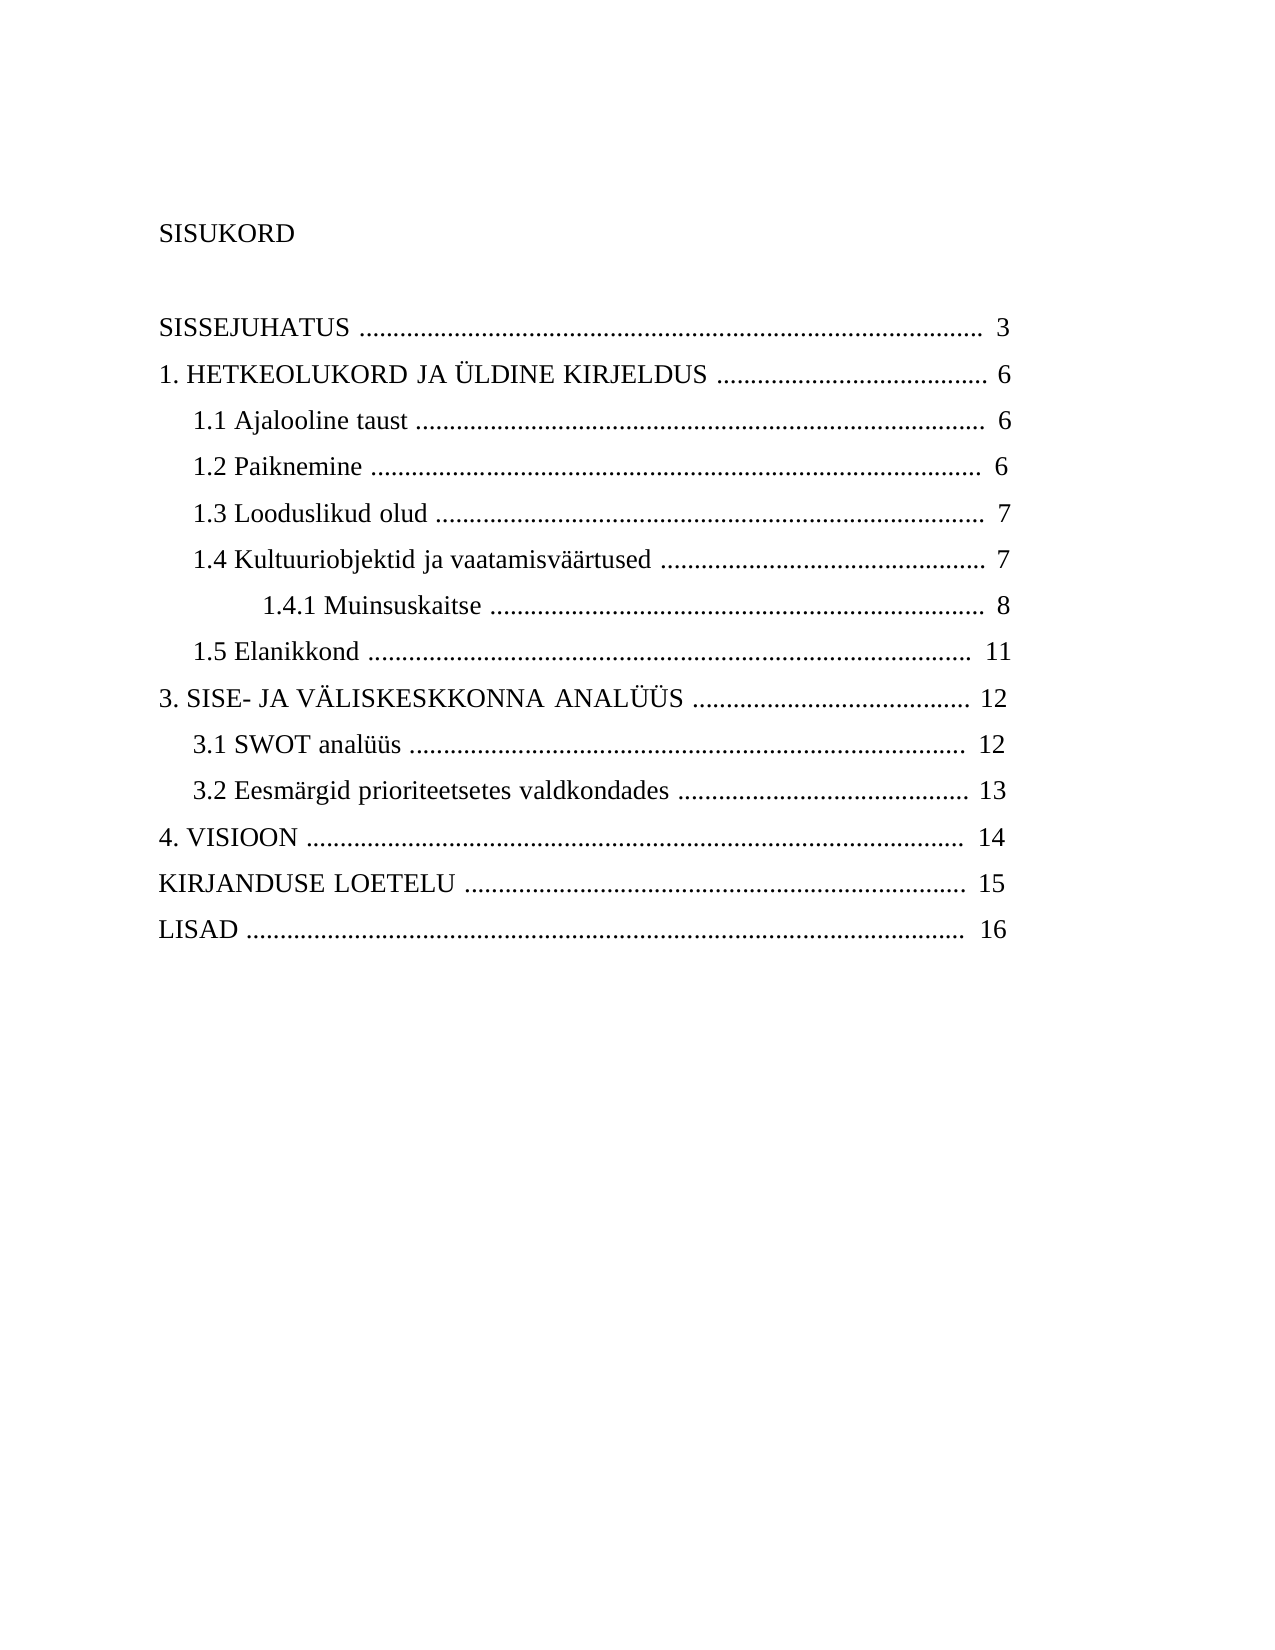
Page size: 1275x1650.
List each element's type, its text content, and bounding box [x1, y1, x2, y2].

text 3.2 Eesmärgid prioriteetsetes valdkondades ........................................... 13 [193, 774, 1162, 806]
text KIRJANDUSE LOETELU .......................................................................... 15 [158, 867, 1162, 898]
text 1. HETKEOLUKORD JA ÜLDINE KIRJELDUS ........................................ 6 [158, 358, 1162, 389]
text 1.4 Kultuuriobjektid ja vaatamisväärtused ................................................ 7 [193, 543, 1162, 574]
text 3. SISE- JA VÄLISKESKKONNA ANALÜÜS ......................................... 12 [158, 682, 1162, 713]
text 1.4.1 Muinsuskaitse ......................................................................... 8 [262, 589, 1162, 620]
text 3.1 SWOT analüüs .................................................................................. 12 [193, 728, 1162, 759]
text 4. VISIOON ................................................................................................. 14 [158, 821, 1162, 852]
text 1.3 Looduslikud olud ................................................................................. 7 [193, 497, 1162, 528]
text 1.5 Elanikkond ......................................................................................... 11 [193, 636, 1162, 667]
text SISUKORD [158, 217, 1162, 248]
text 1.1 Ajalooline taust .................................................................................... 6 [193, 404, 1162, 435]
text LISAD .......................................................................................................... 16 [158, 913, 1162, 944]
text 1.2 Paiknemine .......................................................................................... 6 [193, 451, 1162, 482]
text SISSEJUHATUS ............................................................................................ 3 [158, 312, 1162, 343]
